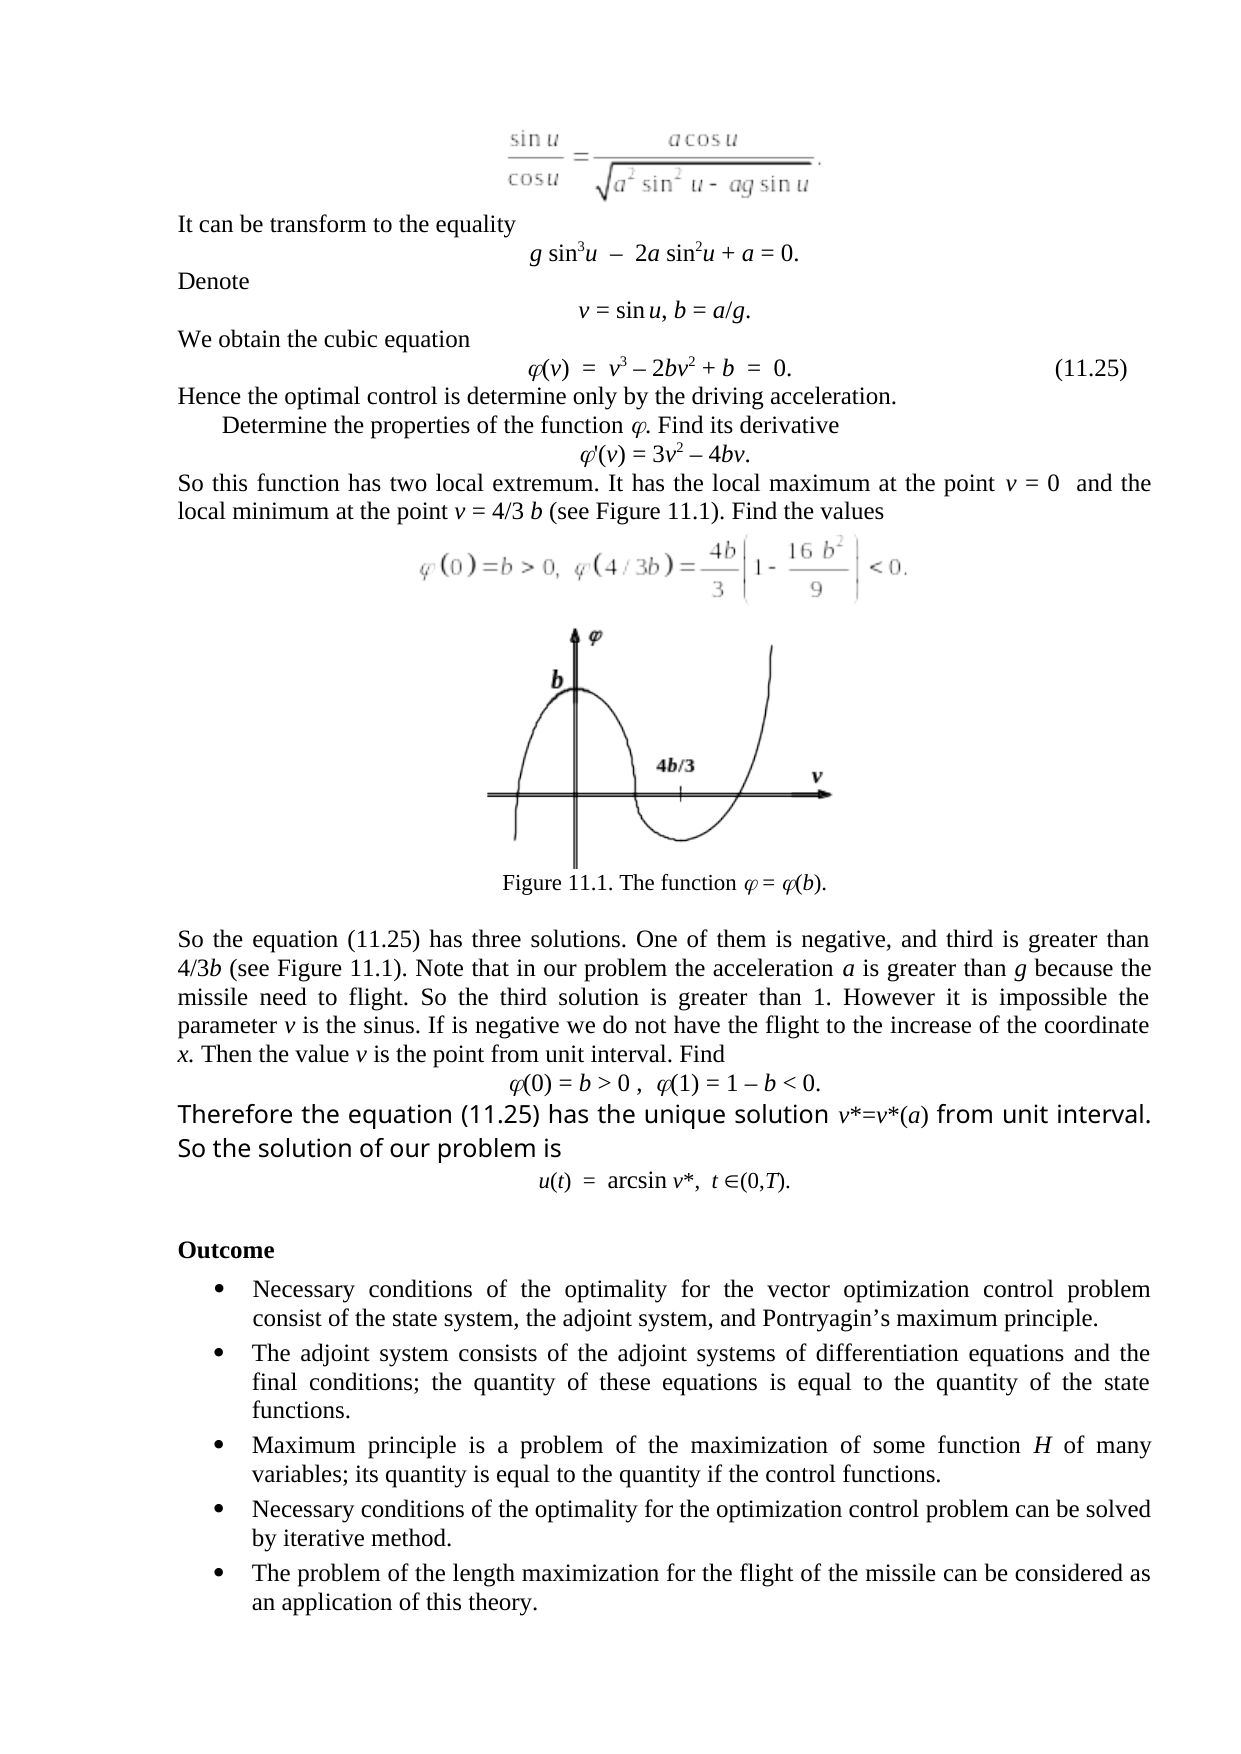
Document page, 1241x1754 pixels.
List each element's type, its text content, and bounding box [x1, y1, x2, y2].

text Hence the optimal control is determine only by the driving acceleration. [177, 381, 1152, 410]
text v = sin u, b = a/g. [177, 295, 1152, 324]
text Outcome [177, 1235, 1152, 1264]
text Denote [177, 266, 1152, 295]
text Determine the properties of the function . Find its derivative [177, 410, 1152, 439]
text We obtain the cubic equation [177, 324, 1152, 353]
text (0) = b > 0 , (1) = 1 – b < 0. [177, 1068, 1152, 1097]
text '(v) = 3v2 – 4bv. [177, 439, 1152, 468]
text So this function has two local extremum. It has the local maximum at the point v = 0 and the local minimum at the point v = 4/3 b (see Figure 11.1). Find the values [177, 468, 1152, 525]
text Figure 11.1. The function = (b). [177, 869, 1152, 895]
text Therefore the equation (11.25) has the unique solution v*=v*(а) from unit interval. So the solution of our problem is [177, 1097, 1152, 1165]
list Maximum principle is a problem of the maximization of some function H of many variables; its quantity is equal to the quantity if the control functions. [214, 1431, 1152, 1488]
text g sin3u – 2a sin2u + a = 0. [177, 238, 1152, 266]
text (v) = v3 – 2bv2 + b = 0. (11.25) [177, 353, 1152, 381]
list The problem of the length maximization for the flight of the missile can be considered as an application of this theory. [214, 1558, 1152, 1616]
list The adjoint system consists of the adjoint systems of differentiation equations and the final conditions; the quantity of these equations is equal to the quantity of the state functions. [214, 1338, 1152, 1424]
text It can be transform to the equality [177, 209, 1152, 238]
text So the equation (11.25) has three solutions. One of them is negative, and third is greater than 4/3b (see Figure 11.1). Note that in our problem the acceleration a is greater than g because the missile need to flight. So the third solution is greater than 1. However it is impossible the parameter v is the sinus. If is negative we do not have the flight to the increase of the coordinate x. Then the value v is the point from unit interval. Find [177, 924, 1152, 1068]
text u(t) = arcsin v*, t (0,Т). [177, 1165, 1152, 1193]
list Necessary conditions of the optimality for the optimization control problem can be solved by iterative method. [214, 1494, 1152, 1552]
list Necessary conditions of the optimality for the vector optimization control problem consist of the state system, the adjoint system, and Pontryagin’s maximum principle. [215, 1274, 1152, 1332]
